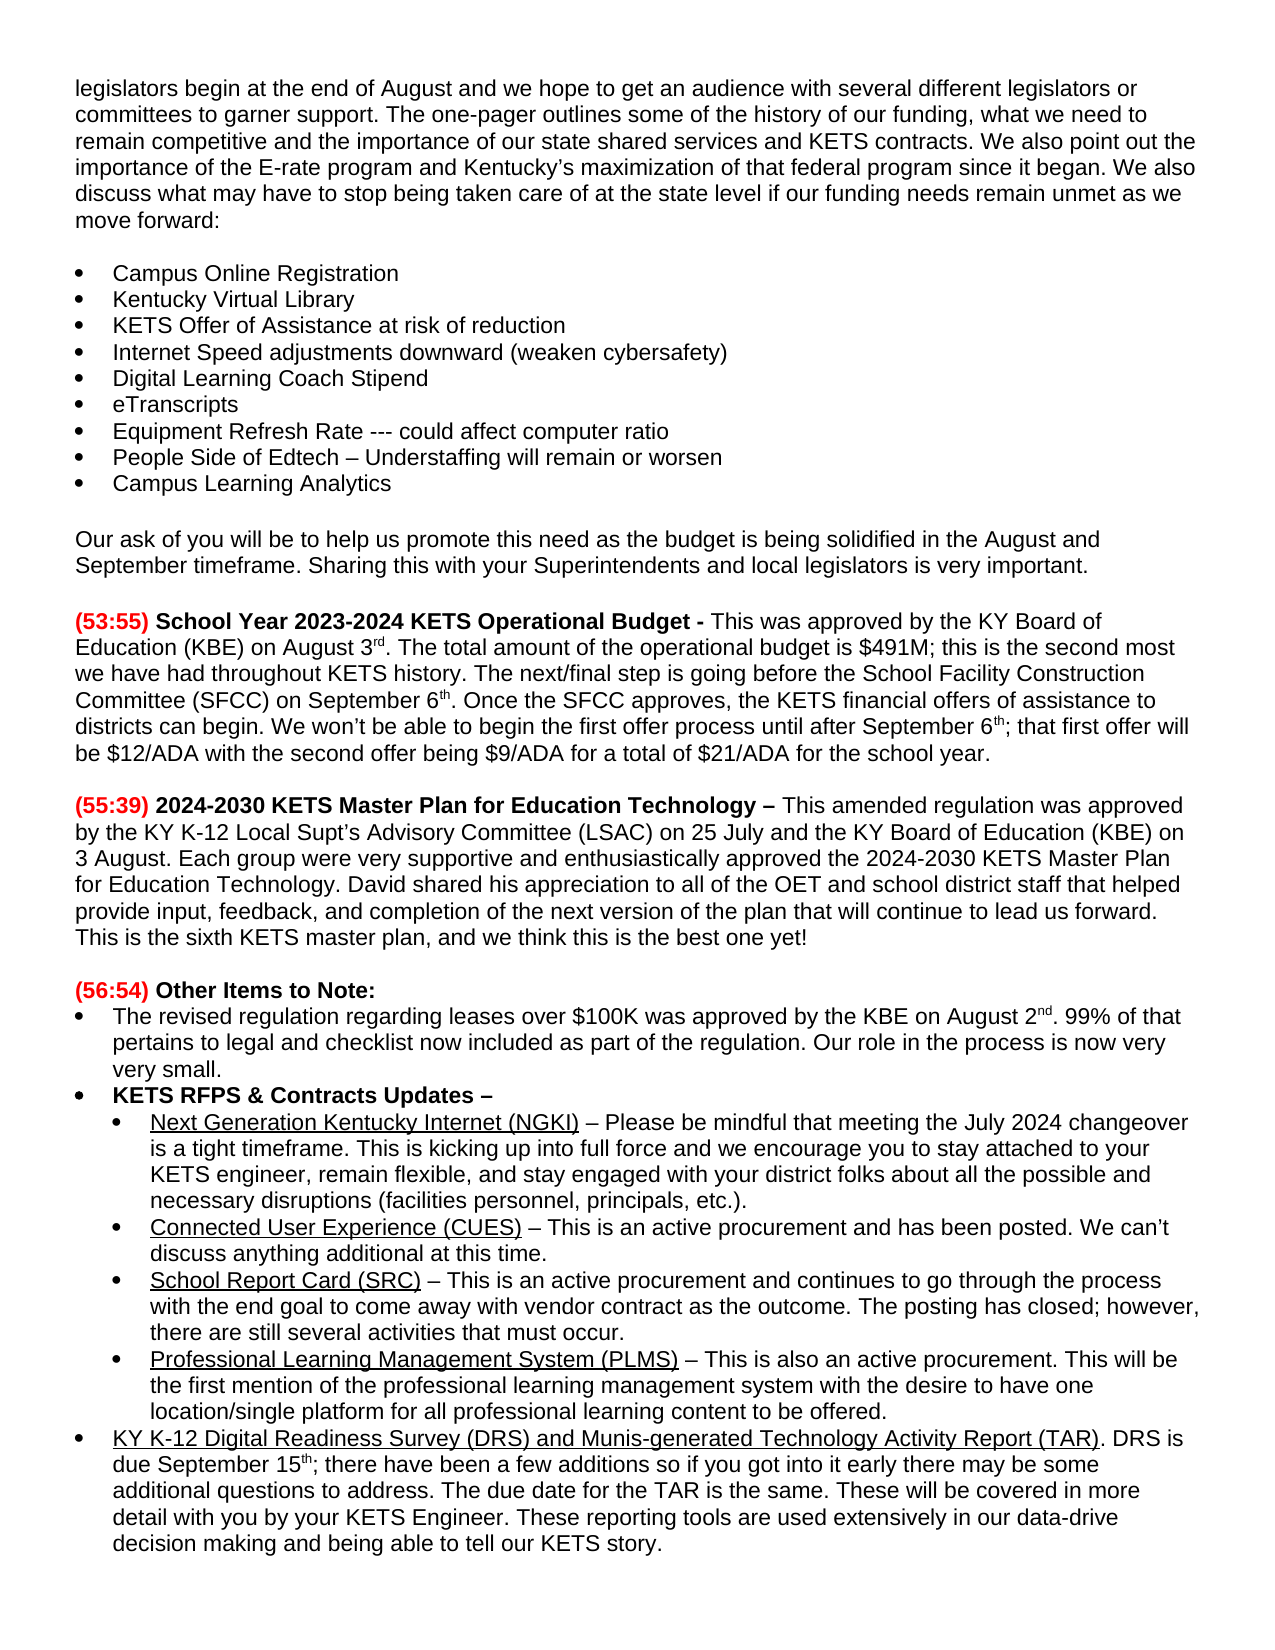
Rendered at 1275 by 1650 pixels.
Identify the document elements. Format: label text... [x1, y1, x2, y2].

text Our ask of you will be to help us promote this need as the budget is being solidified in the August and September timeframe. Sharing this with your Superintendents and local legislators is very important. [75, 526, 1200, 578]
list Internet Speed adjustments downward (weaken cybersafety) [75, 338, 1200, 365]
list Next Generation Kentucky Internet (NGKI) – Please be mindful that meeting the July 2024 changeover is a tight timeframe. This is kicking up into full force and we encourage you to stay attached to your KETS engineer, remain flexible, and stay engaged with your district folks about all the possible and necessary disruptions (facilities personnel, principals, etc.). [112, 1108, 1200, 1214]
list Campus Online Registration [75, 259, 1200, 286]
list KY K-12 Digital Readiness Survey (DRS) and Munis-generated Technology Activity Report (TAR). DRS is due September 15th; there have been a few additions so if you got into it early there may be some additional questions to address. The due date for the TAR is the same. These will be covered in more detail with you by your KETS Engineer. These reporting tools are used extensively in our data-drive decision making and being able to tell our KETS story. [75, 1425, 1200, 1556]
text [75, 75, 1200, 233]
list Kentucky Virtual Library [75, 286, 1200, 312]
list KETS RFPS & Contracts Updates – [75, 1082, 1200, 1108]
text (55:39) 2024-2030 KETS Master Plan for Education Technology – This amended regulation was approved by the KY K-12 Local Supt’s Advisory Committee (LSAC) on 25 July and the KY Board of Education (KBE) on 3 August. Each group were very supportive and enthusiastically approved the 2024-2030 KETS Master Plan for Education Technology. David shared his appreciation to all of the OET and school district staff that helped provide input, feedback, and completion of the next version of the plan that will continue to lead us forward. This is the sixth KETS master plan, and we think this is the best one yet! [75, 792, 1200, 950]
list Campus Learning Analytics [75, 470, 1200, 497]
list eTranscripts [75, 391, 1200, 418]
list Equipment Refresh Rate --- could affect computer ratio [75, 418, 1200, 444]
text (53:55) School Year 2023-2024 KETS Operational Budget - This was approved by the KY Board of Education (KBE) on August 3rd. The total amount of the operational budget is $491M; this is the second most we have had throughout KETS history. The next/final step is going before the School Facility Construction Committee (SFCC) on September 6th. Once the SFCC approves, the KETS financial offers of assistance to districts can begin. We won’t be able to begin the first offer process until after September 6th; that first offer will be $12/ADA with the second offer being $9/ADA for a total of $21/ADA for the school year. [75, 608, 1200, 766]
text (56:54) Other Items to Note: [75, 977, 1200, 1003]
list School Report Card (SRC) – This is an active procurement and continues to go through the process with the end goal to come away with vendor contract as the outcome. The posting has closed; however, there are still several activities that must occur. [112, 1267, 1200, 1346]
list Professional Learning Management System (PLMS) – This is also an active procurement. This will be the first mention of the professional learning management system with the desire to have one location/single platform for all professional learning content to be offered. [112, 1346, 1200, 1425]
list Digital Learning Coach Stipend [75, 365, 1200, 391]
list People Side of Edtech – Understaffing will remain or worsen [75, 444, 1200, 470]
list The revised regulation regarding leases over $100K was approved by the KBE on August 2nd. 99% of that pertains to legal and checklist now included as part of the regulation. Our role in the process is now very very small. [75, 1003, 1200, 1082]
list Connected User Experience (CUES) – This is an active procurement and has been posted. We can’t discuss anything additional at this time. [112, 1214, 1200, 1267]
list KETS Offer of Assistance at risk of reduction [75, 312, 1200, 338]
